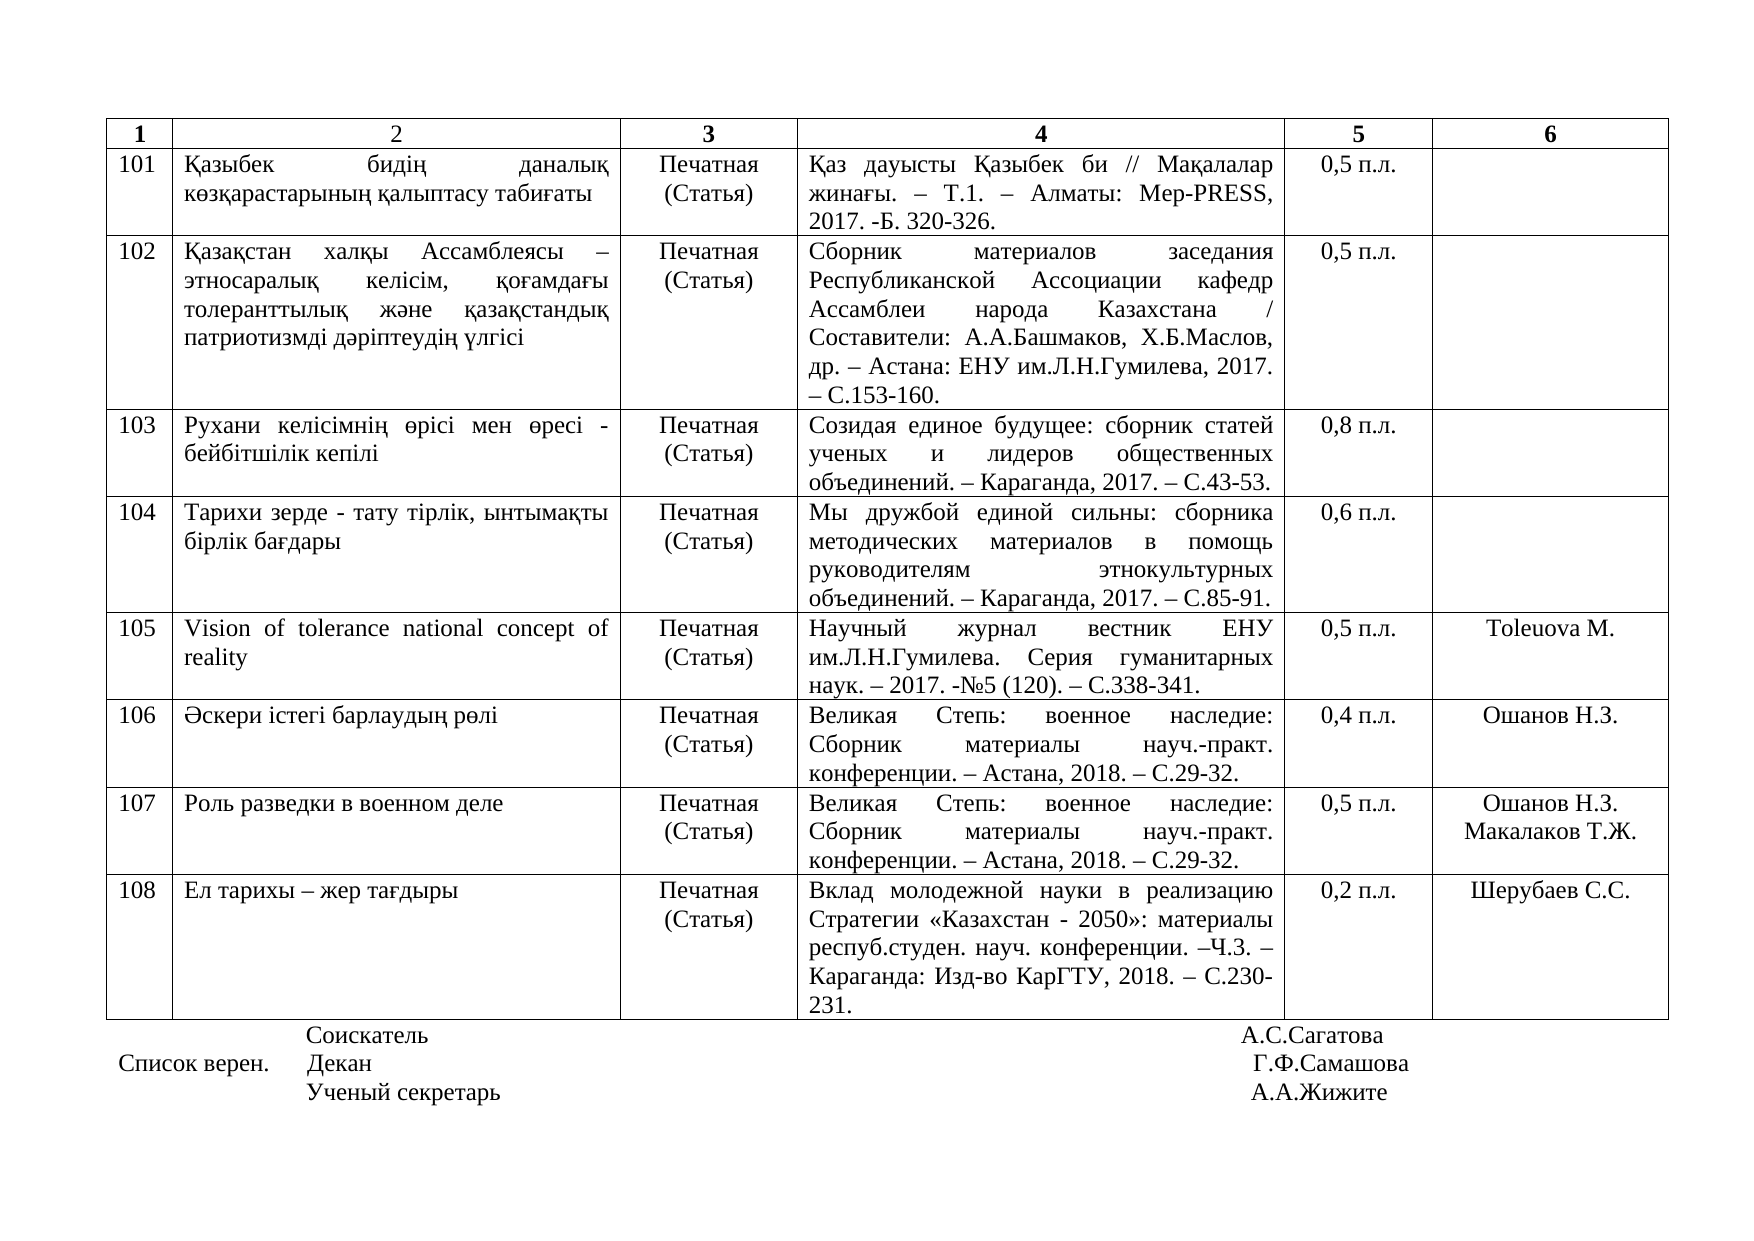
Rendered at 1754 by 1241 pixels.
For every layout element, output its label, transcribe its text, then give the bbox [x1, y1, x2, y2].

text Ученый секретарь А.А.Жижите [118, 1077, 1665, 1106]
table_cell Печатная (Статья) [621, 875, 797, 1019]
table_cell Рухани келісімнің өрісі мен өресі - бейбітшілік кепілі [173, 410, 620, 496]
text Соискатель А.С.Сагатова [118, 1020, 1665, 1048]
table_cell Печатная (Статья) [621, 788, 797, 874]
table_cell 0,5 п.л. [1285, 236, 1432, 409]
table_cell Шерубаев С.С. [1433, 875, 1668, 1019]
table_cell Печатная (Статья) [621, 700, 797, 787]
table_cell 107 [107, 788, 172, 874]
table_header 3 [621, 119, 797, 148]
table_cell 0,5 п.л. [1285, 788, 1432, 874]
table_cell [1433, 497, 1668, 612]
table_cell [1433, 149, 1668, 235]
table_header 6 [1433, 119, 1668, 148]
table_cell Ошанов Н.З. Макалаков Т.Ж. [1433, 788, 1668, 874]
table_cell Мы дружбой единой сильны: сборника методических материалов в помощь руководителям этнокультурных объединений. – Караганда, 2017. – С.85-91. [798, 497, 1284, 612]
table_cell Ел тарихы – жер тағдыры [173, 875, 620, 1019]
table_cell Қазыбек бидің даналық көзқарастарының қалыптасу табиғаты [173, 149, 620, 235]
table_cell 108 [107, 875, 172, 1019]
table_cell Вклад молодежной науки в реализацию Стратегии «Казахстан - 2050»: материалы респуб.студен. науч. конференции. –Ч.3. – Караганда: Изд-во КарГТУ, 2018. – С.230-231. [798, 875, 1284, 1019]
table_cell Печатная (Статья) [621, 497, 797, 612]
table_cell Сборник материалов заседания Республиканской Ассоциации кафедр Ассамблеи народа Казахстана / Составители: А.А.Башмаков, Х.Б.Маслов, др. – Астана: ЕНУ им.Л.Н.Гумилева, 2017. – С.153-160. [798, 236, 1284, 409]
table_cell Печатная (Статья) [621, 613, 797, 699]
table_header 5 [1285, 119, 1432, 148]
table_cell 0,8 п.л. [1285, 410, 1432, 496]
table_cell 0,5 п.л. [1285, 149, 1432, 235]
table_cell 0,4 п.л. [1285, 700, 1432, 787]
table_cell 104 [107, 497, 172, 612]
table_cell 101 [107, 149, 172, 235]
table_cell Әскери істегі барлаудың рөлі [173, 700, 620, 787]
table_cell 0,5 п.л. [1285, 613, 1432, 699]
table_cell 102 [107, 236, 172, 409]
table_cell Toleuova M. [1433, 613, 1668, 699]
table_cell 106 [107, 700, 172, 787]
table_cell [1433, 236, 1668, 409]
table_cell Великая Степь: военное наследие: Сборник материалы науч.-практ. конференции. – Астана, 2018. – С.29-32. [798, 700, 1284, 787]
table_cell Печатная (Статья) [621, 410, 797, 496]
table_cell Роль разведки в военном деле [173, 788, 620, 874]
table_header 4 [798, 119, 1284, 148]
table_cell Ошанов Н.З. [1433, 700, 1668, 787]
table_cell Научный журнал вестник ЕНУ им.Л.Н.Гумилева. Серия гуманитарных наук. – 2017. -№5 (120). – С.338-341. [798, 613, 1284, 699]
table_cell Тарихи зерде - тату тірлік, ынтымақты бірлік бағдары [173, 497, 620, 612]
table_cell Созидая единое будущее: сборник статей ученых и лидеров общественных объединений. – Караганда, 2017. – С.43-53. [798, 410, 1284, 496]
table_cell Великая Степь: военное наследие: Сборник материалы науч.-практ. конференции. – Астана, 2018. – С.29-32. [798, 788, 1284, 874]
table_cell 0,2 п.л. [1285, 875, 1432, 1019]
text Список верен. Декан Г.Ф.Самашова [118, 1048, 1665, 1077]
table_cell Печатная (Статья) [621, 236, 797, 409]
table_cell Қазақстан халқы Ассамблеясы – этносаралық келісім, қоғамдағы толеранттылық және қазақстандық патриотизмді дәріптеудің үлгісі [173, 236, 620, 409]
table_cell 105 [107, 613, 172, 699]
table_cell Печатная (Статья) [621, 149, 797, 235]
table_cell Vision of tolerance national concept of reality [173, 613, 620, 699]
table_cell Қаз дауысты Қазыбек би // Мақалалар жинағы. – Т.1. – Алматы: Мер-PRESS, 2017. -Б. 320-326. [798, 149, 1284, 235]
table_cell [1433, 410, 1668, 496]
table_header 2 [173, 119, 620, 148]
table_cell 0,6 п.л. [1285, 497, 1432, 612]
table_header 1 [107, 119, 172, 148]
table_cell 103 [107, 410, 172, 496]
